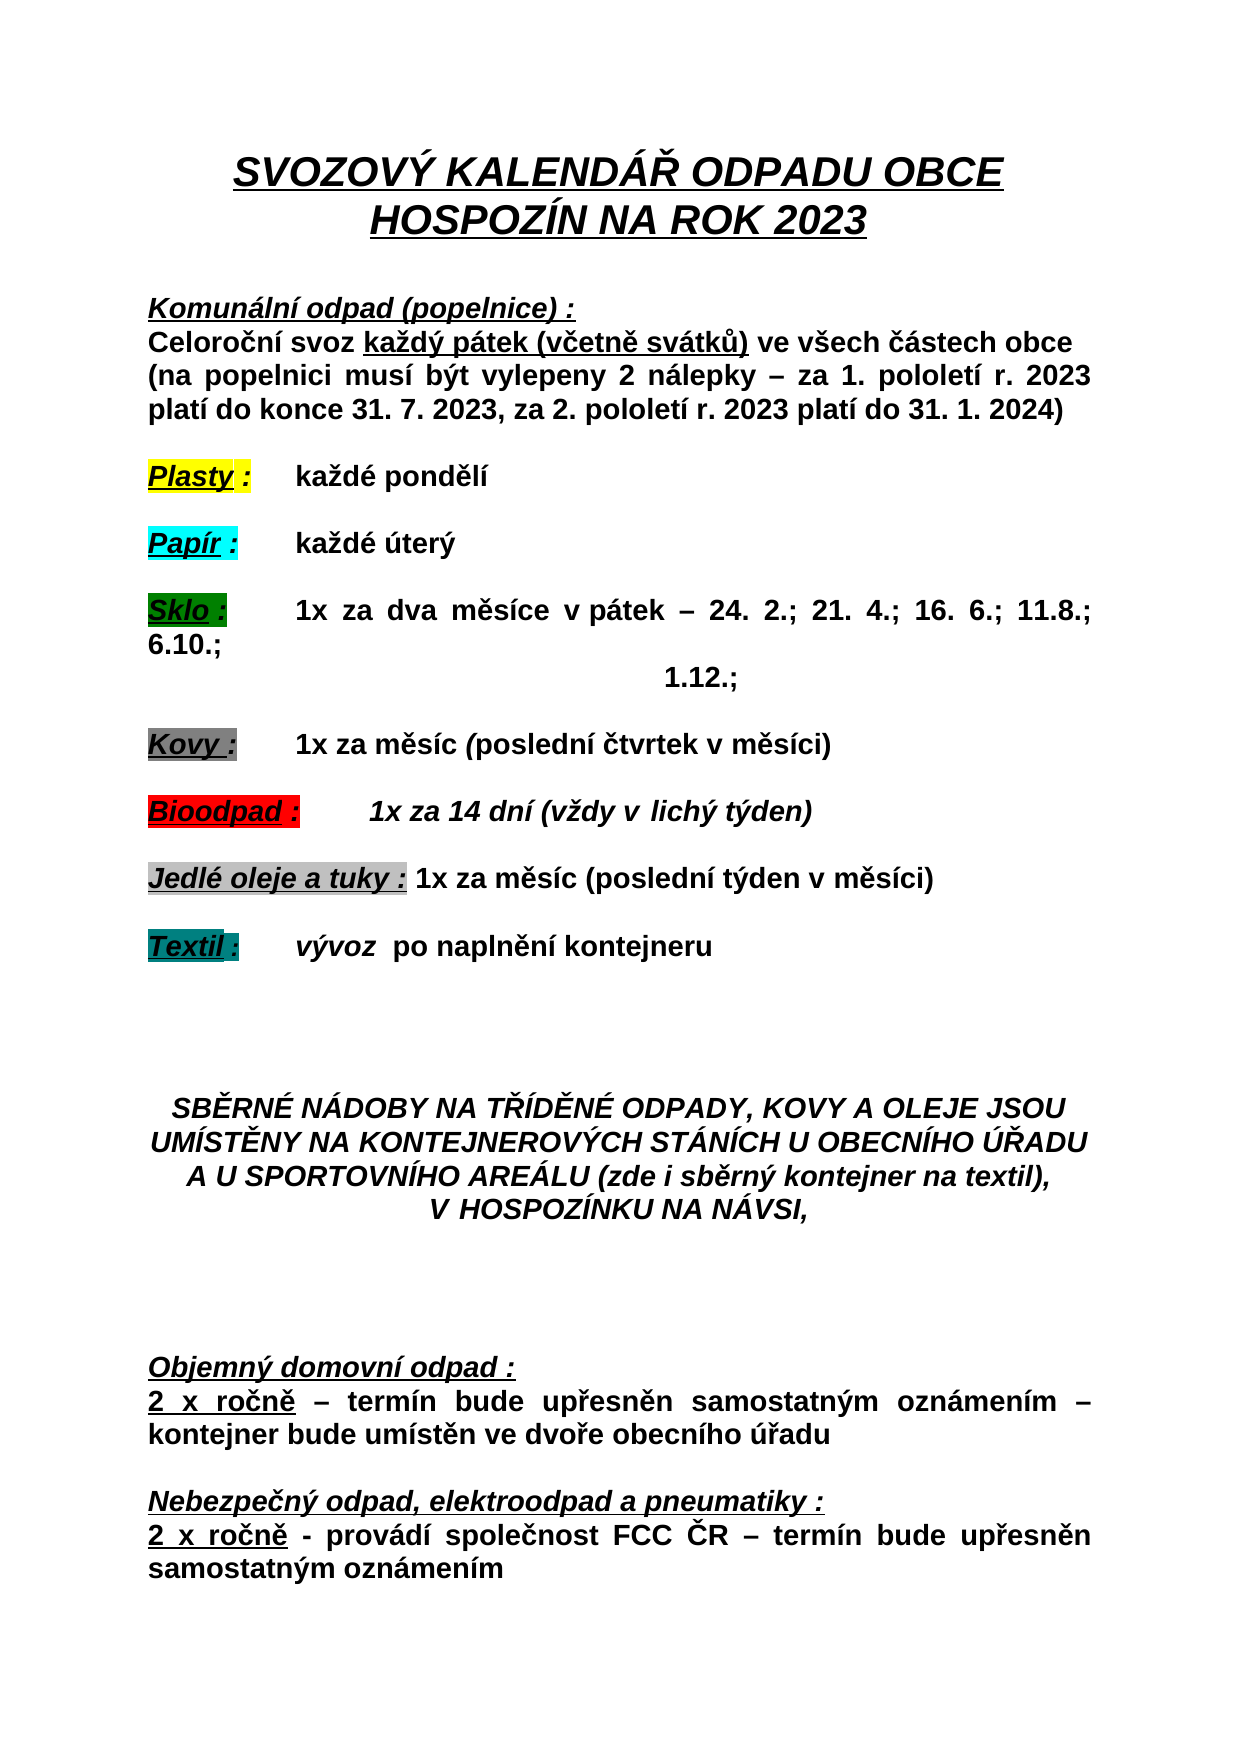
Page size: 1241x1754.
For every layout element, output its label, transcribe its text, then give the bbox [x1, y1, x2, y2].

text 2 x ročně – termín bude upřesněn samostatným oznámením – kontejner bude umístěn ve dvoře obecního úřadu [148, 1384, 1093, 1451]
text Komunální odpad (popelnice) : [148, 291, 1093, 325]
text SBĚRNÉ NÁDOBY NA TŘÍDĚNÉ ODPADY, KOVY A OLEJE JSOU UMÍSTĚNY NA KONTEJNEROVÝCH STÁNÍCH U OBECNÍHO ÚŘADU A U SPORTOVNÍHO AREÁLU (zde i sběrný kontejner na textil), V HOSPOZÍNKU NA NÁVSI, [148, 1092, 1093, 1226]
text Kovy : 1x za měsíc (poslední čtvrtek v měsíci) [148, 727, 1093, 761]
text Objemný domovní odpad : [148, 1350, 1093, 1384]
text Nebezpečný odpad, elektroodpad a pneumatiky : [148, 1484, 1093, 1518]
text Jedlé oleje a tuky : 1x za měsíc (poslední týden v měsíci) [407, 862, 1093, 895]
text Plasty : každé pondělí [251, 459, 1093, 493]
text 1.12.; [590, 660, 1093, 694]
text Sklo : 1x za dva měsíce v pátek – 24. 2.; 21. 4.; 16. 6.; 11.8.; 6.10.; [148, 593, 1093, 660]
text 2 x ročně - provádí společnost FCC ČR – termín bude upřesněn samostatným oznámením [148, 1518, 1093, 1585]
text Celoroční svoz každý pátek (včetně svátků) ve všech částech obce [148, 325, 1093, 358]
text Papír : každé úterý [238, 526, 1093, 560]
text Bioodpad : 1x za 14 dní (vždy v lichý týden) [148, 794, 1093, 828]
text (na popelnici musí být vylepeny 2 nálepky – za 1. pololetí r. 2023 platí do konce 31. 7. 2023, za 2. pololetí r. 2023 platí do 31. 1. 2024) [148, 358, 1093, 426]
text Textil : vývoz po naplnění kontejneru [224, 929, 1093, 962]
text SVOZOVÝ KALENDÁŘ ODPADU OBCE HOSPOZÍN NA ROK 2023 [148, 148, 1093, 243]
